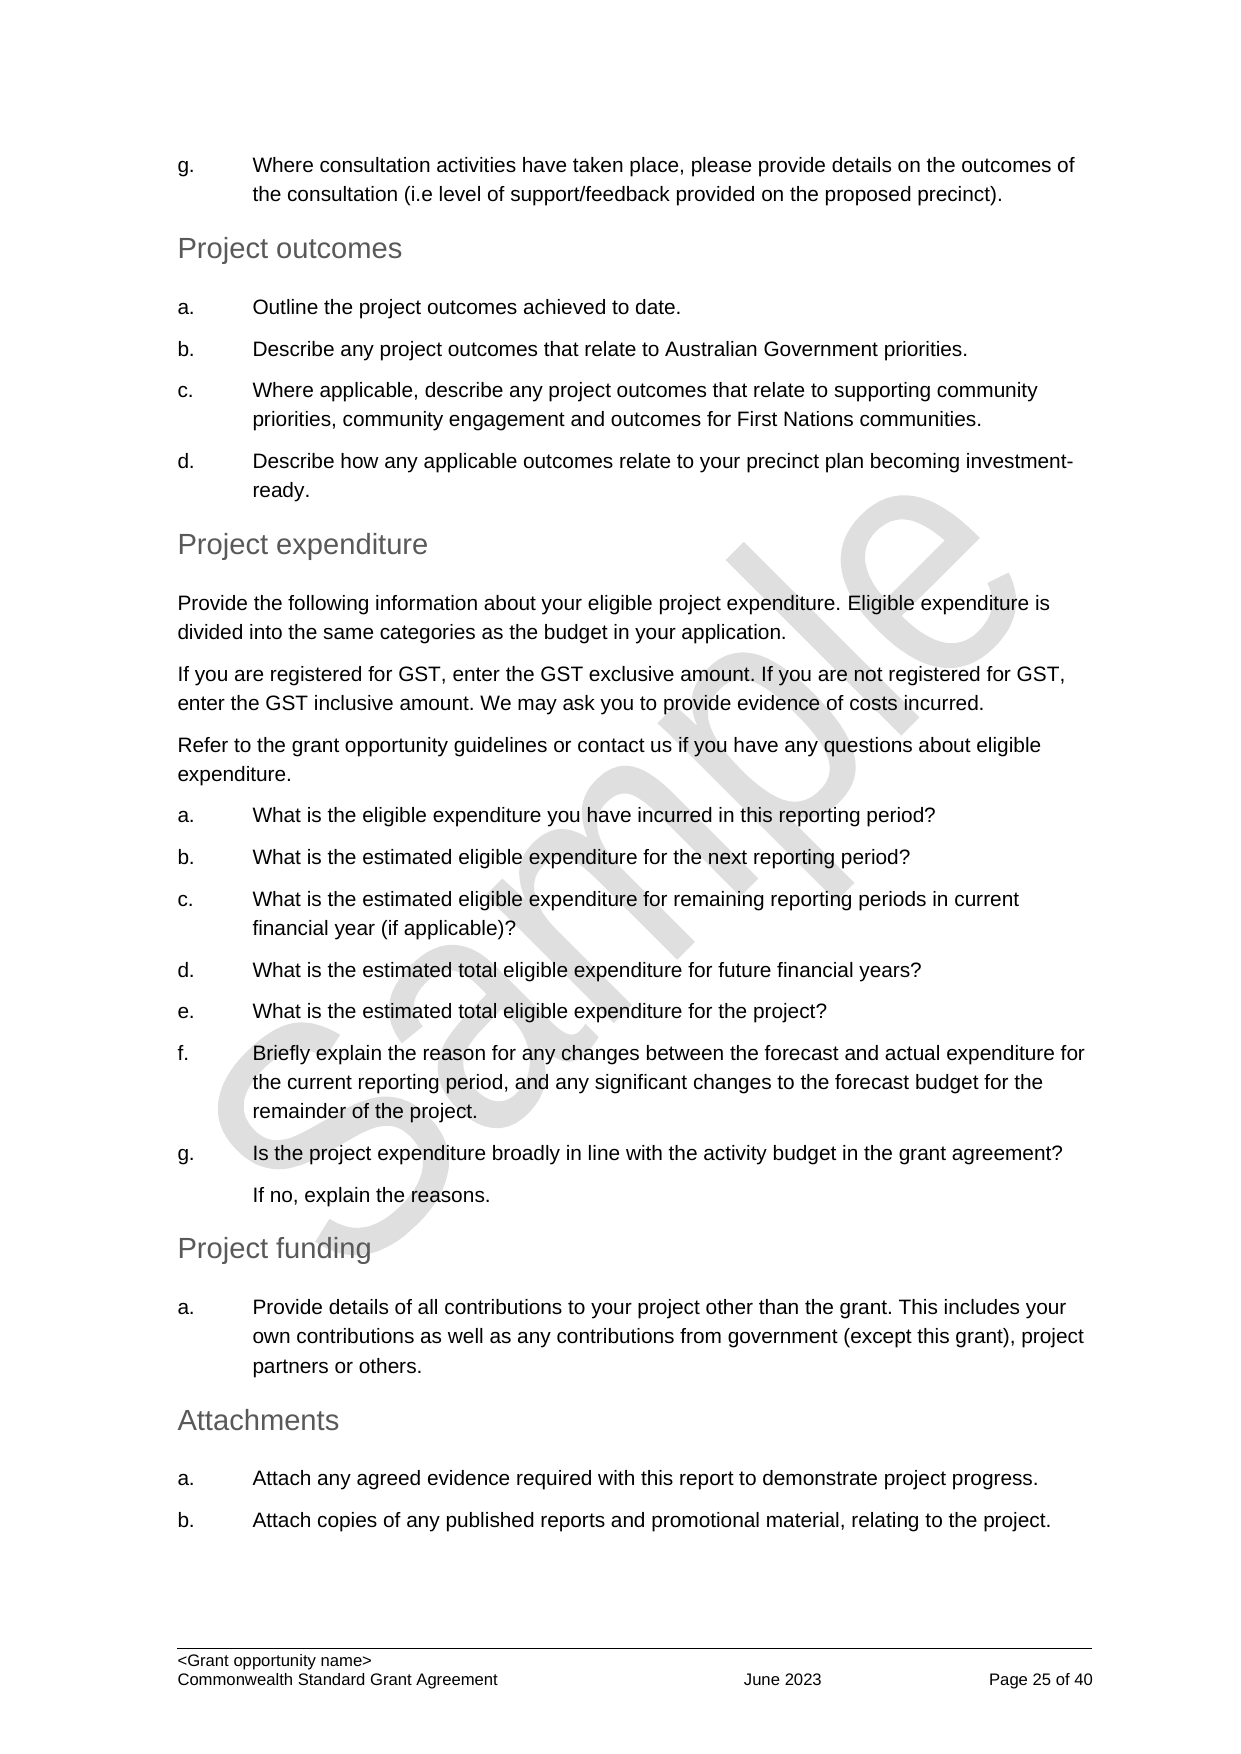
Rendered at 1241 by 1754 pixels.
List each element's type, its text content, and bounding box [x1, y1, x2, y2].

list What is the estimated total eligible expenditure for future financial years? [177, 952, 1092, 981]
list Provide details of all contributions to your project other than the grant. This includes your own contributions as well as any contributions from government (except this grant), project partners or others. [177, 1290, 1092, 1377]
list Attach copies of any published reports and promotional material, relating to the project. [177, 1503, 1092, 1532]
subtitle Project outcomes [177, 231, 1092, 264]
text If you are registered for GST, enter the GST exclusive amount. If you are not registered for GST, enter the GST inclusive amount. We may ask you to provide evidence of costs incurred. [177, 656, 1092, 715]
list Where consultation activities have taken place, please provide details on the outcomes of the consultation (i.e level of support/feedback provided on the proposed precinct). [177, 148, 1092, 206]
list Outline the project outcomes achieved to date. [177, 289, 1092, 319]
list Describe any project outcomes that relate to Australian Government priorities. [177, 331, 1092, 360]
subtitle Project expenditure [177, 527, 1092, 561]
list Where applicable, describe any project outcomes that relate to supporting community priorities, community engagement and outcomes for First Nations communities. [177, 373, 1092, 431]
subtitle Attachments [177, 1402, 1092, 1436]
text If no, explain the reasons. [252, 1177, 1092, 1206]
list What is the estimated eligible expenditure for the next reporting period? [177, 840, 1092, 869]
subtitle Project funding [177, 1231, 1092, 1265]
list Briefly explain the reason for any changes between the forecast and actual expenditure for the current reporting period, and any significant changes to the forecast budget for the remainder of the project. [177, 1036, 1092, 1123]
text Refer to the grant opportunity guidelines or contact us if you have any questions about eligible expenditure. [177, 727, 1092, 786]
list What is the estimated total eligible expenditure for the project? [177, 994, 1092, 1023]
list What is the estimated eligible expenditure for remaining reporting periods in current financial year (if applicable)? [177, 881, 1092, 940]
list Attach any agreed evidence required with this report to demonstrate project progress. [177, 1461, 1092, 1490]
list Describe how any applicable outcomes relate to your precinct plan becoming investment-ready. [177, 444, 1092, 502]
text Provide the following information about your eligible project expenditure. Eligible expenditure is divided into the same categories as the budget in your application. [177, 586, 1092, 644]
list What is the eligible expenditure you have incurred in this reporting period? [177, 798, 1092, 827]
list Is the project expenditure broadly in line with the activity budget in the grant agreement? [177, 1136, 1092, 1165]
